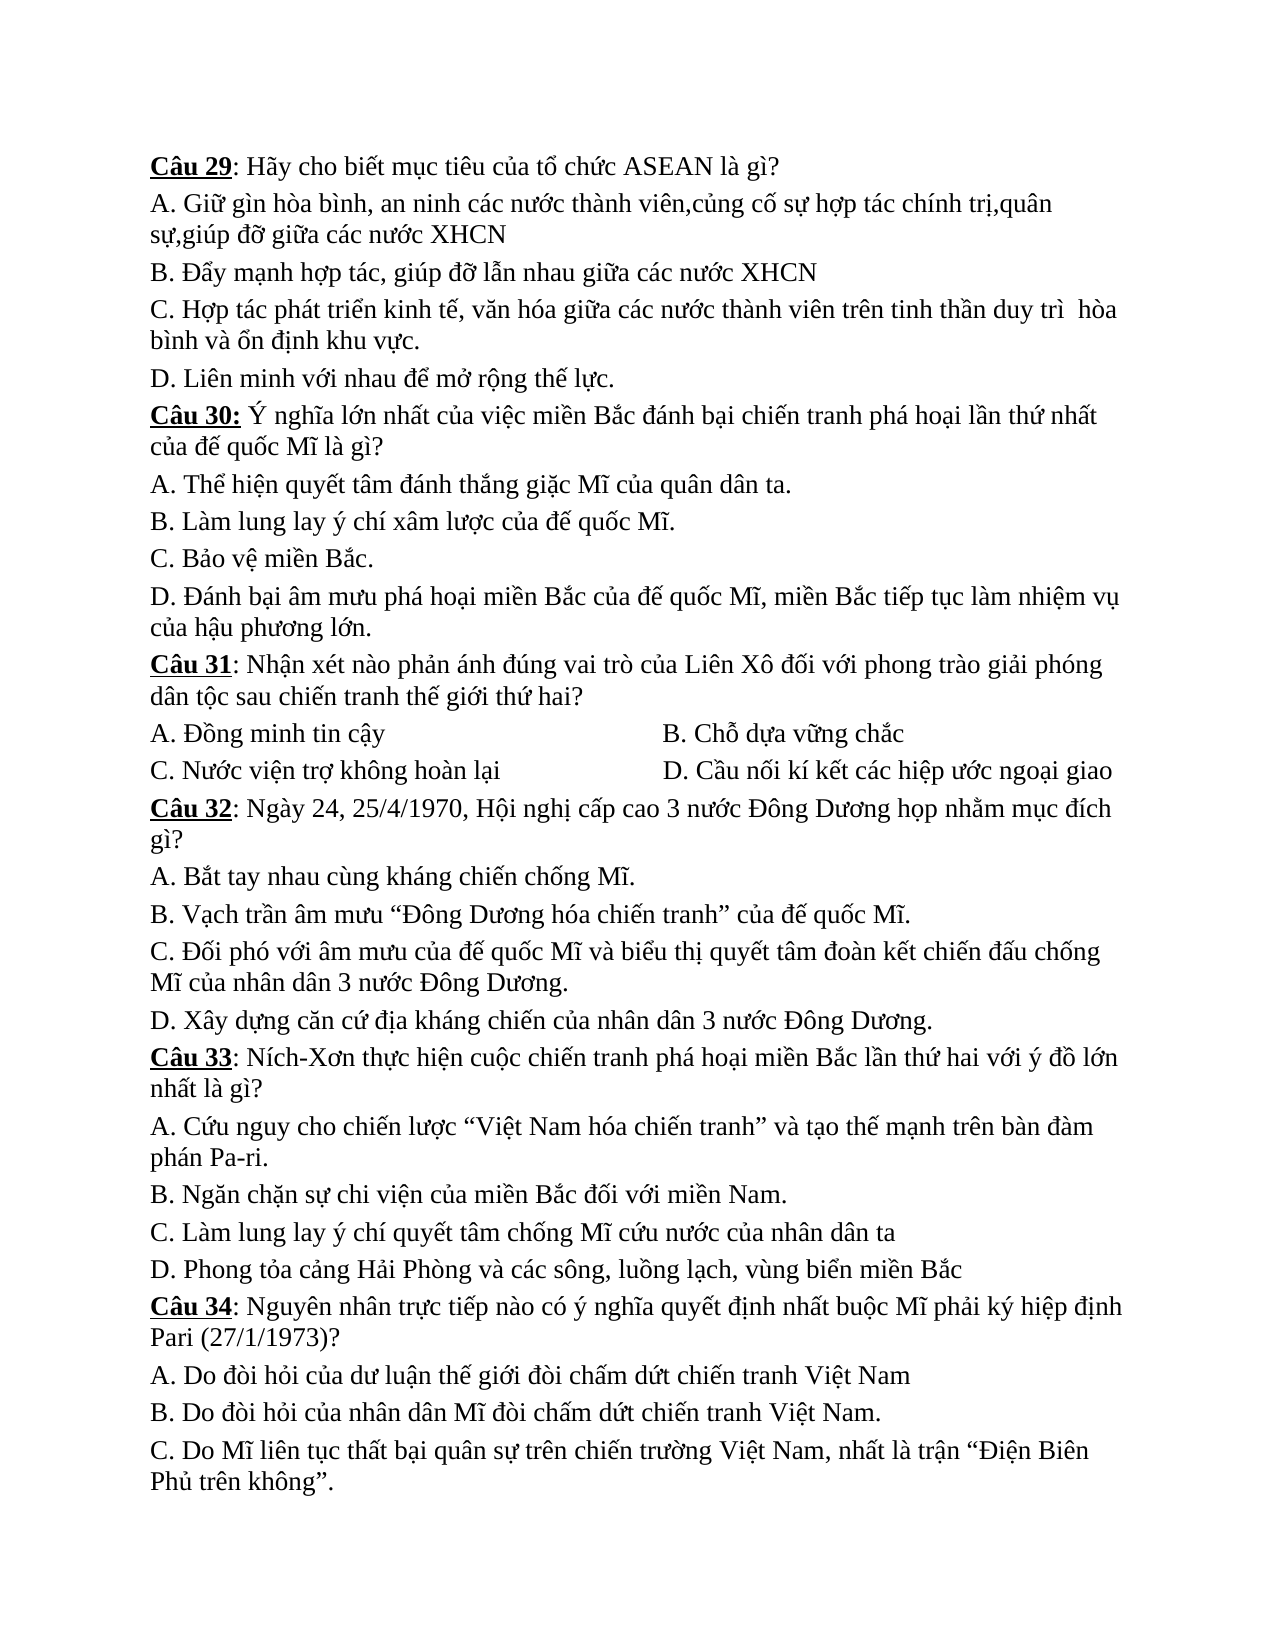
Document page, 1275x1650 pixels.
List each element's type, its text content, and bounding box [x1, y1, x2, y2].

text C. Hợp tác phát triển kinh tế, văn hóa giữa các nước thành viên trên tinh thần duy trì hòa bình và ổn định khu vực. [150, 293, 1125, 356]
text B. Do đòi hỏi của nhân dân Mĩ đòi chấm dứt chiến tranh Việt Nam. [150, 1396, 1125, 1427]
text Câu 31: Nhận xét nào phản ánh đúng vai trò của Liên Xô đối với phong trào giải phóng dân tộc sau chiến tranh thế giới thứ hai? [150, 648, 1125, 711]
text B. Làm lung lay ý chí xâm lược của đế quốc Mĩ. [150, 505, 1125, 536]
text D. Xây dựng căn cứ địa kháng chiến của nhân dân 3 nước Đông Dương. [150, 1004, 1125, 1035]
text B. Ngăn chặn sự chi viện của miền Bắc đối với miền Nam. [150, 1178, 1125, 1209]
text Câu 30: Ý nghĩa lớn nhất của việc miền Bắc đánh bại chiến tranh phá hoại lần thứ nhất của đế quốc Mĩ là gì? [150, 399, 1125, 462]
text A. Cứu nguy cho chiến lược “Việt Nam hóa chiến tranh” và tạo thế mạnh trên bàn đàm phán Pa-ri. [150, 1110, 1125, 1172]
text C. Đối phó với âm mưu của đế quốc Mĩ và biểu thị quyết tâm đoàn kết chiến đấu chống Mĩ của nhân dân 3 nước Đông Dương. [150, 935, 1125, 997]
text C. Do Mĩ liên tục thất bại quân sự trên chiến trường Việt Nam, nhất là trận “Điện Biên Phủ trên không”. [150, 1434, 1125, 1496]
text A. Thể hiện quyết tâm đánh thắng giặc Mĩ của quân dân ta. [150, 468, 1125, 499]
text D. Phong tỏa cảng Hải Phòng và các sông, luồng lạch, vùng biển miền Bắc [150, 1253, 1125, 1284]
text C. Làm lung lay ý chí quyết tâm chống Mĩ cứu nước của nhân dân ta [150, 1216, 1125, 1247]
text Câu 32: Ngày 24, 25/4/1970, Hội nghị cấp cao 3 nước Đông Dương họp nhằm mục đích gì? [150, 792, 1125, 854]
text A. Đồng minh tin cậy B. Chỗ dựa vững chắc [150, 717, 1125, 748]
text Câu 29: Hãy cho biết mục tiêu của tổ chức ASEAN là gì? [150, 150, 1125, 181]
text Câu 34: Nguyên nhân trực tiếp nào có ý nghĩa quyết định nhất buộc Mĩ phải ký hiệp định Pari (27/1/1973)? [150, 1290, 1125, 1353]
text C. Nước viện trợ không hoàn lại D. Cầu nối kí kết các hiệp ước ngoại giao [150, 754, 1125, 786]
text Câu 33: Ních-Xơn thực hiện cuộc chiến tranh phá hoại miền Bắc lần thứ hai với ý đồ lớn nhất là gì? [150, 1041, 1125, 1103]
text D. Liên minh với nhau để mở rộng thế lực. [150, 362, 1125, 393]
text A. Giữ gìn hòa bình, an ninh các nước thành viên,củng cố sự hợp tác chính trị,quân sự,giúp đỡ giữa các nước XHCN [150, 187, 1125, 250]
text B. Đẩy mạnh hợp tác, giúp đỡ lẫn nhau giữa các nước XHCN [150, 256, 1125, 287]
text B. Vạch trần âm mưu “Đông Dương hóa chiến tranh” của đế quốc Mĩ. [150, 898, 1125, 929]
text A. Do đòi hỏi của dư luận thế giới đòi chấm dứt chiến tranh Việt Nam [150, 1359, 1125, 1390]
text A. Bắt tay nhau cùng kháng chiến chống Mĩ. [150, 860, 1125, 892]
text C. Bảo vệ miền Bắc. [150, 543, 1125, 574]
text D. Đánh bại âm mưu phá hoại miền Bắc của đế quốc Mĩ, miền Bắc tiếp tục làm nhiệm vụ của hậu phương lớn. [150, 580, 1125, 642]
